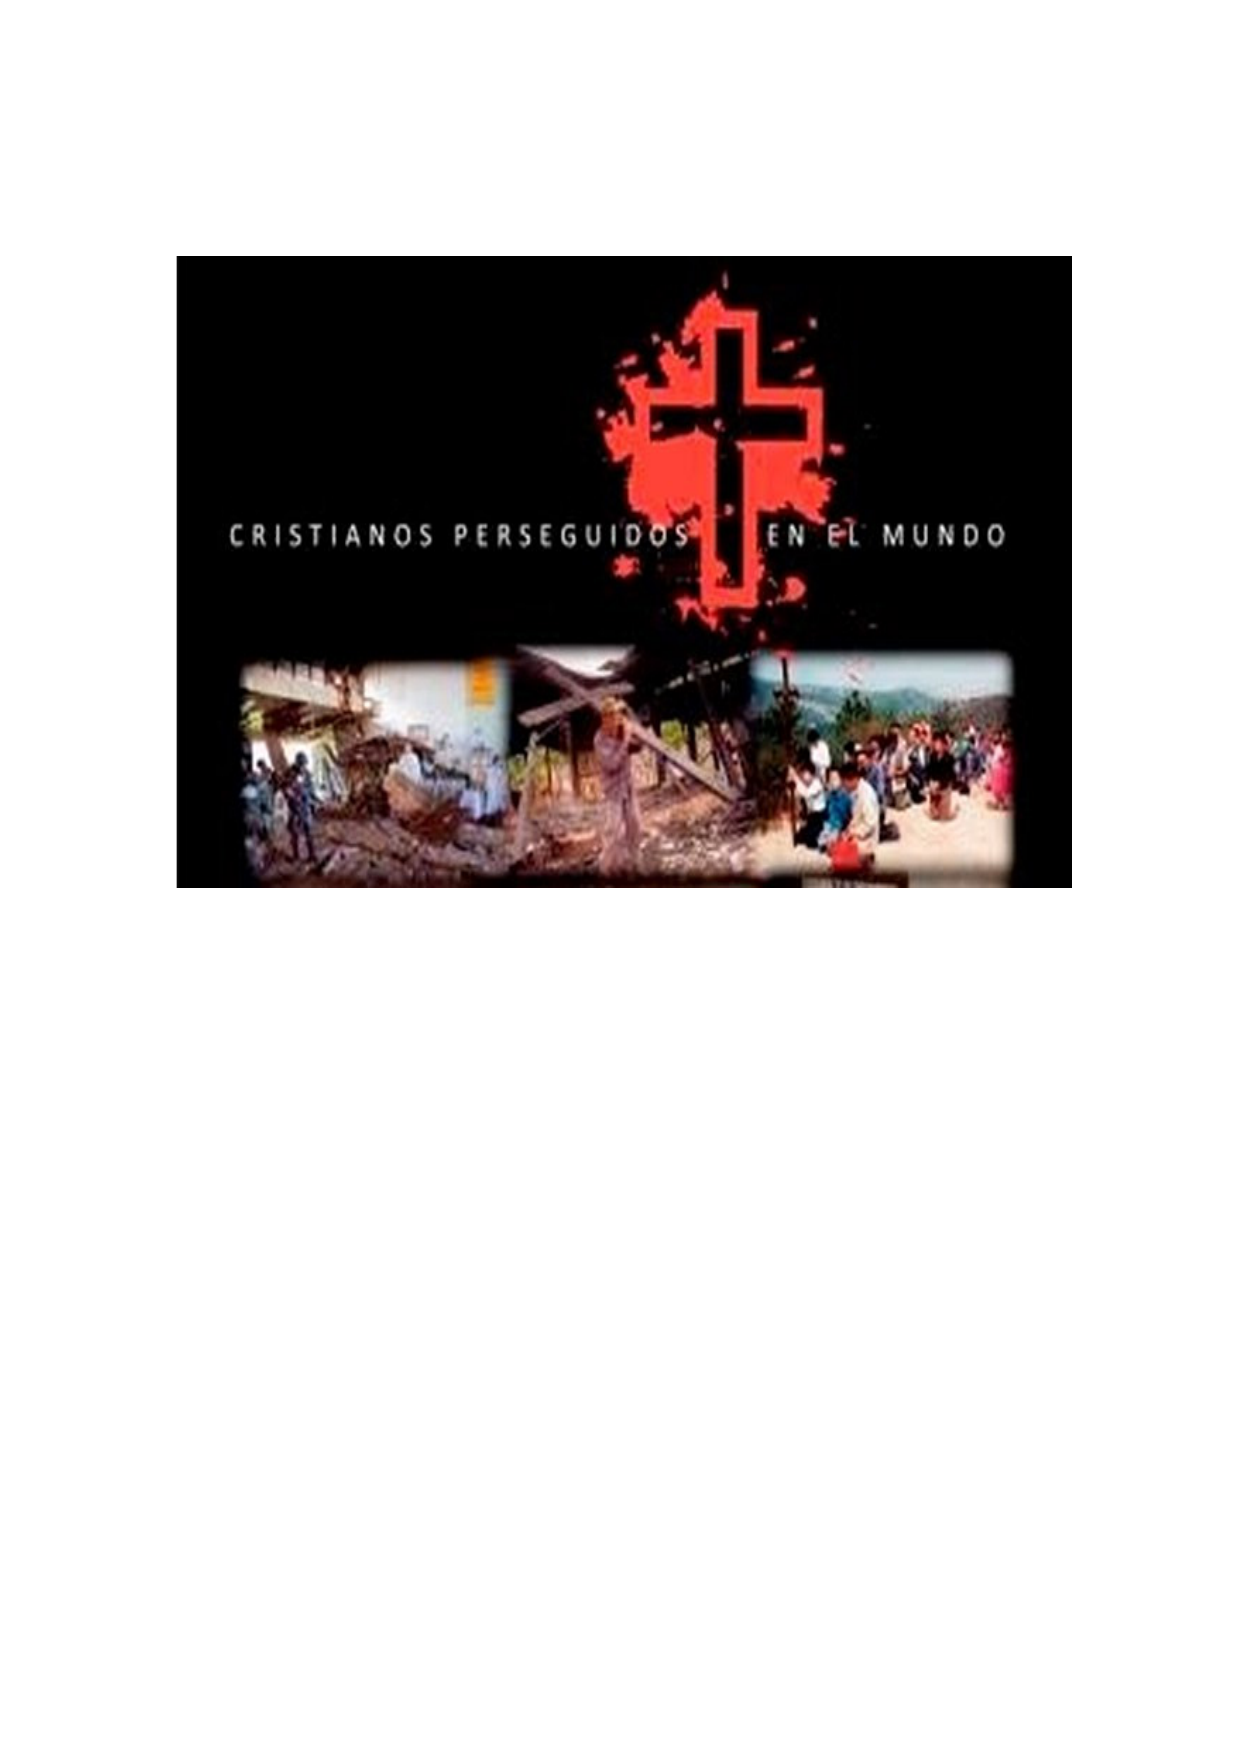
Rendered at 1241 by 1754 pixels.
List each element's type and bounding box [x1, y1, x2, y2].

picture [176, 256, 1072, 888]
